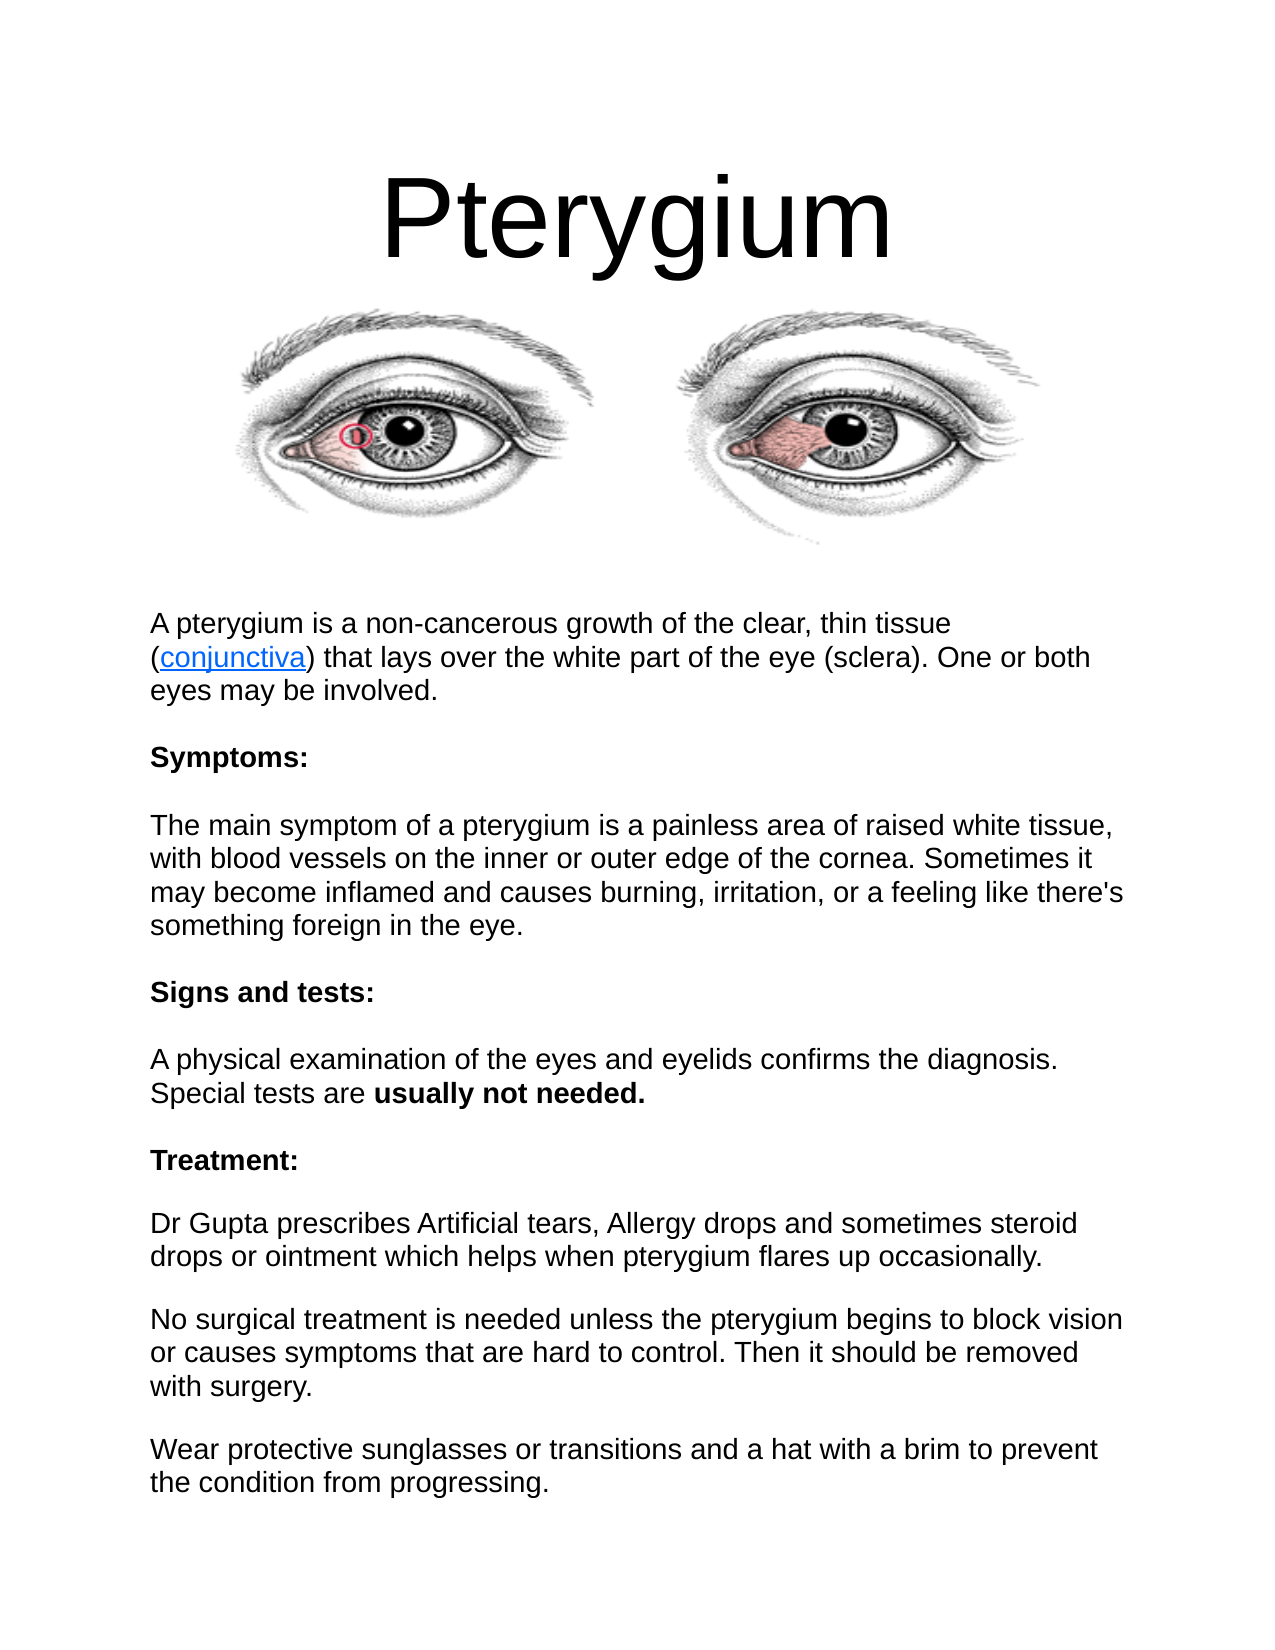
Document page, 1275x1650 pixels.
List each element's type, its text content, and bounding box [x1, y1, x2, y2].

text A pterygium is a non-cancerous growth of the clear, thin tissue (conjunctiva) that lays over the white part of the eye (sclera). One or both eyes may be involved. [150, 606, 1125, 707]
subtitle Signs and tests: [150, 975, 1125, 1009]
picture [224, 301, 1051, 556]
subtitle A physical examination of the eyes and eyelids confirms the diagnosis. Special tests are usually not needed. [150, 1042, 1125, 1109]
text Dr Gupta prescribes Artificial tears, Allergy drops and sometimes steroid drops or ointment which helps when pterygium flares up occasionally. [150, 1206, 1125, 1273]
text No surgical treatment is needed unless the pterygium begins to block vision or causes symptoms that are hard to control. Then it should be removed with surgery. [150, 1302, 1125, 1402]
text Wear protective sunglasses or transitions and a hat with a brim to prevent the condition from progressing. [150, 1432, 1125, 1499]
text Treatment: [150, 1143, 1125, 1176]
text Pterygium [150, 150, 1125, 282]
subtitle Symptoms: [150, 740, 1125, 774]
subtitle The main symptom of a pterygium is a painless area of raised white tissue, with blood vessels on the inner or outer edge of the cornea. Sometimes it may become inflamed and causes burning, irritation, or a feeling like there's something foreign in the eye. [150, 807, 1125, 942]
